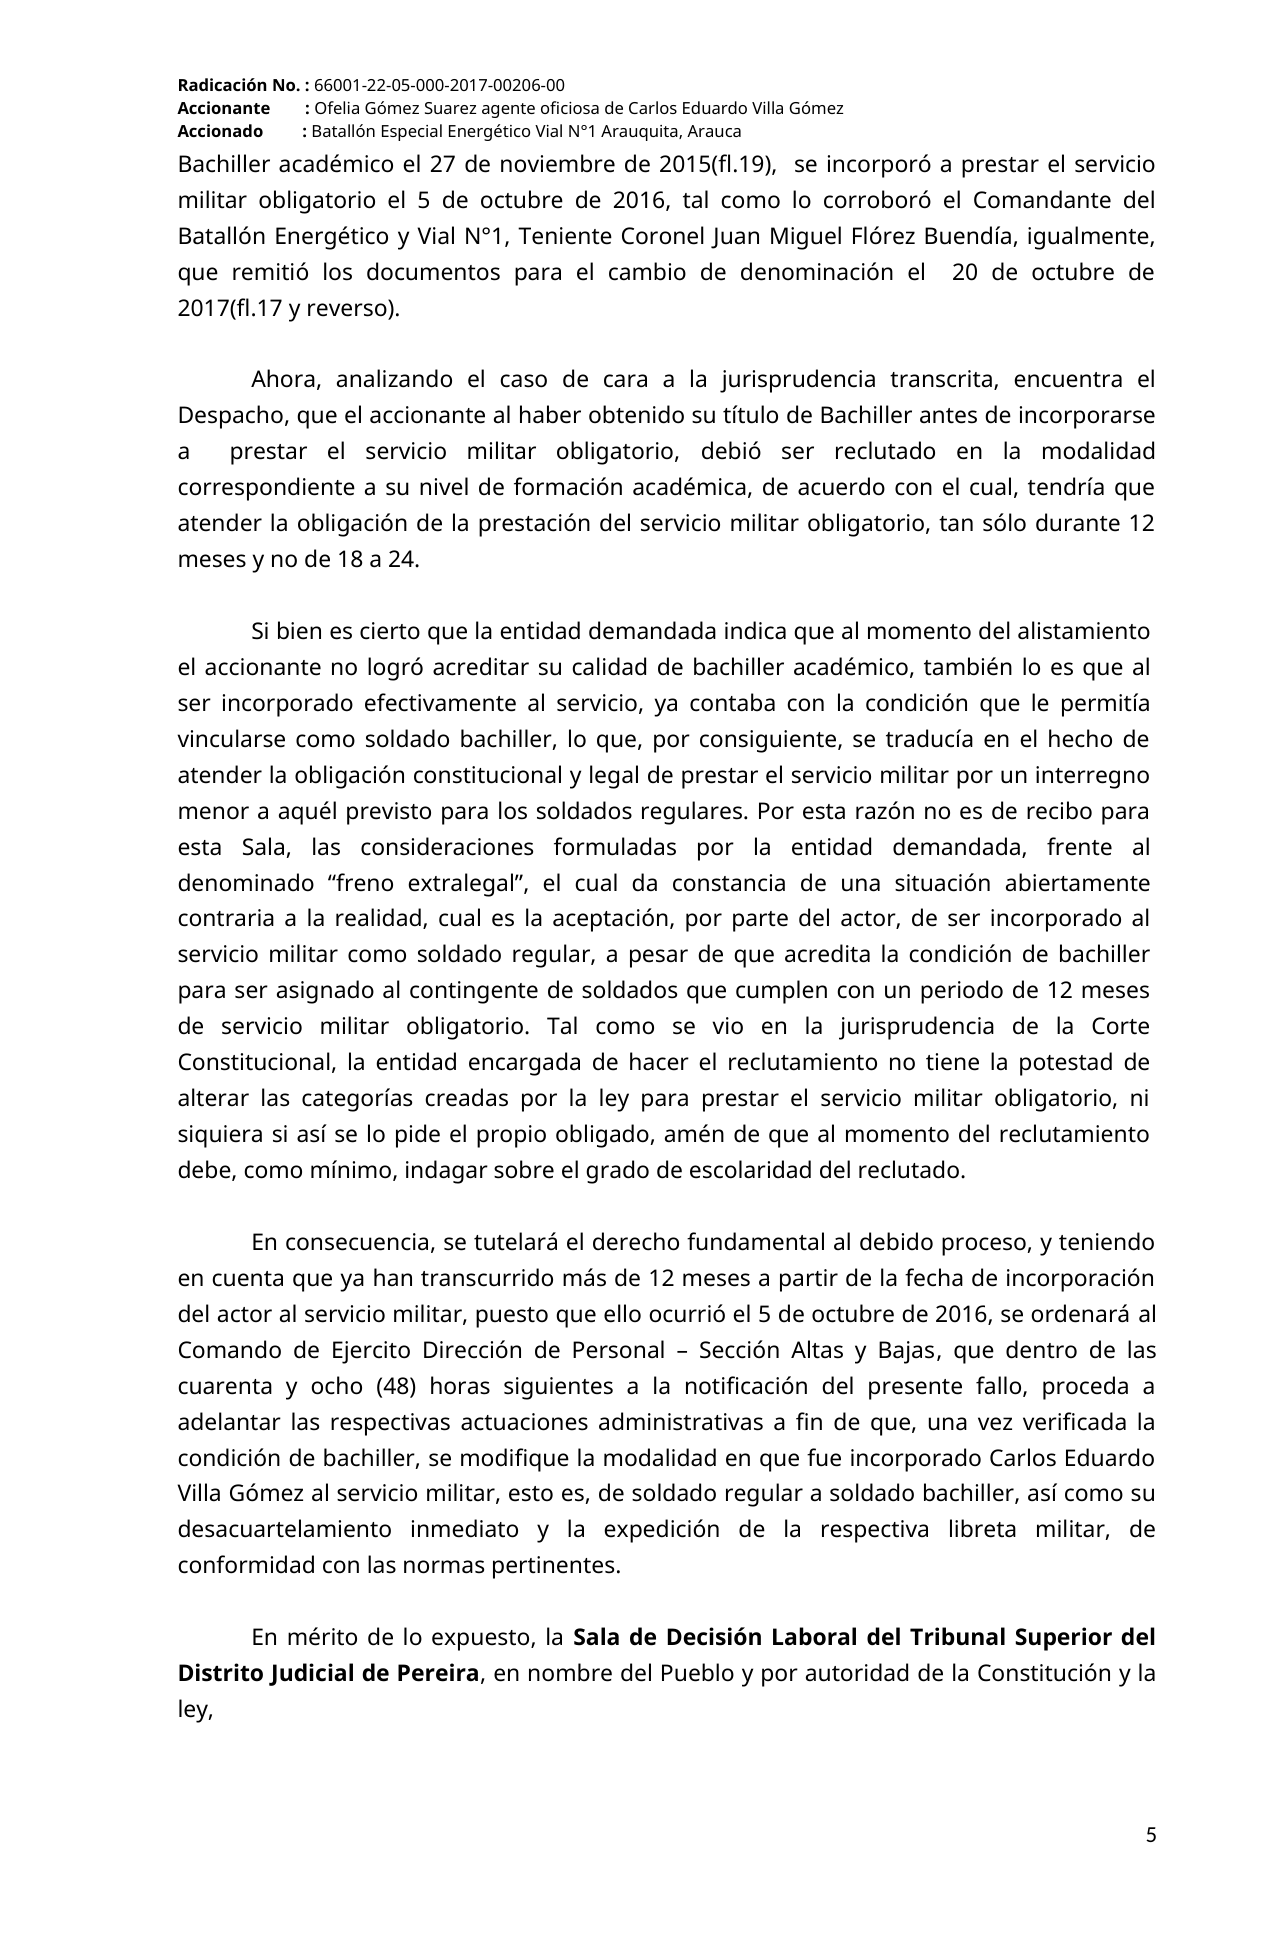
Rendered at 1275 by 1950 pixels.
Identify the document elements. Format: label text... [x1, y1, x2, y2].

text Si bien es cierto que la entidad demandada indica que al momento del alistamiento el accionante no logró acreditar su calidad de bachiller académico, también lo es que al ser incorporado efectivamente al servicio, ya contaba con la condición que le permitía vincularse como soldado bachiller, lo que, por consiguiente, se traducía en el hecho de atender la obligación constitucional y legal de prestar el servicio militar por un interregno menor a aquél previsto para los soldados regulares. Por esta razón no es de recibo para esta Sala, las consideraciones formuladas por la entidad demandada, frente al denominado “freno extralegal”, el cual da constancia de una situación abiertamente contraria a la realidad, cual es la aceptación, por parte del actor, de ser incorporado al servicio militar como soldado regular, a pesar de que acredita la condición de bachiller para ser asignado al contingente de soldados que cumplen con un periodo de 12 meses de servicio militar obligatorio. Tal como se vio en la jurisprudencia de la Corte Constitucional, la entidad encargada de hacer el reclutamiento no tiene la potestad de alterar las categorías creadas por la ley para prestar el servicio militar obligatorio, ni siquiera si así se lo pide el propio obligado, amén de que al momento del reclutamiento debe, como mínimo, indagar sobre el grado de escolaridad del reclutado. [177, 615, 1152, 1185]
text En consecuencia, se tutelará el derecho fundamental al debido proceso, y teniendo en cuenta que ya han transcurrido más de 12 meses a partir de la fecha de incorporación del actor al servicio militar, puesto que ello ocurrió el 5 de octubre de 2016, se ordenará al Comando de Ejercito Dirección de Personal – Sección Altas y Bajas, que dentro de las cuarenta y ocho (48) horas siguientes a la notificación del presente fallo, proceda a adelantar las respectivas actuaciones administrativas a fin de que, una vez verificada la condición de bachiller, se modifique la modalidad en que fue incorporado Carlos Eduardo Villa Gómez al servicio militar, esto es, de soldado regular a soldado bachiller, así como su desacuartelamiento inmediato y la expedición de la respectiva libreta militar, de conformidad con las normas pertinentes. [177, 1226, 1157, 1581]
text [177, 148, 1157, 323]
text En mérito de lo expuesto, la Sala de Decisión Laboral del Tribunal Superior del Distrito Judicial de Pereira, en nombre del Pueblo y por autoridad de la Constitución y la ley, [177, 1621, 1157, 1724]
text Ahora, analizando el caso de cara a la jurisprudencia transcrita, encuentra el Despacho, que el accionante al haber obtenido su título de Bachiller antes de incorporarse a prestar el servicio militar obligatorio, debió ser reclutado en la modalidad correspondiente a su nivel de formación académica, de acuerdo con el cual, tendría que atender la obligación de la prestación del servicio militar obligatorio, tan sólo durante 12 meses y no de 24. [177, 363, 1157, 574]
